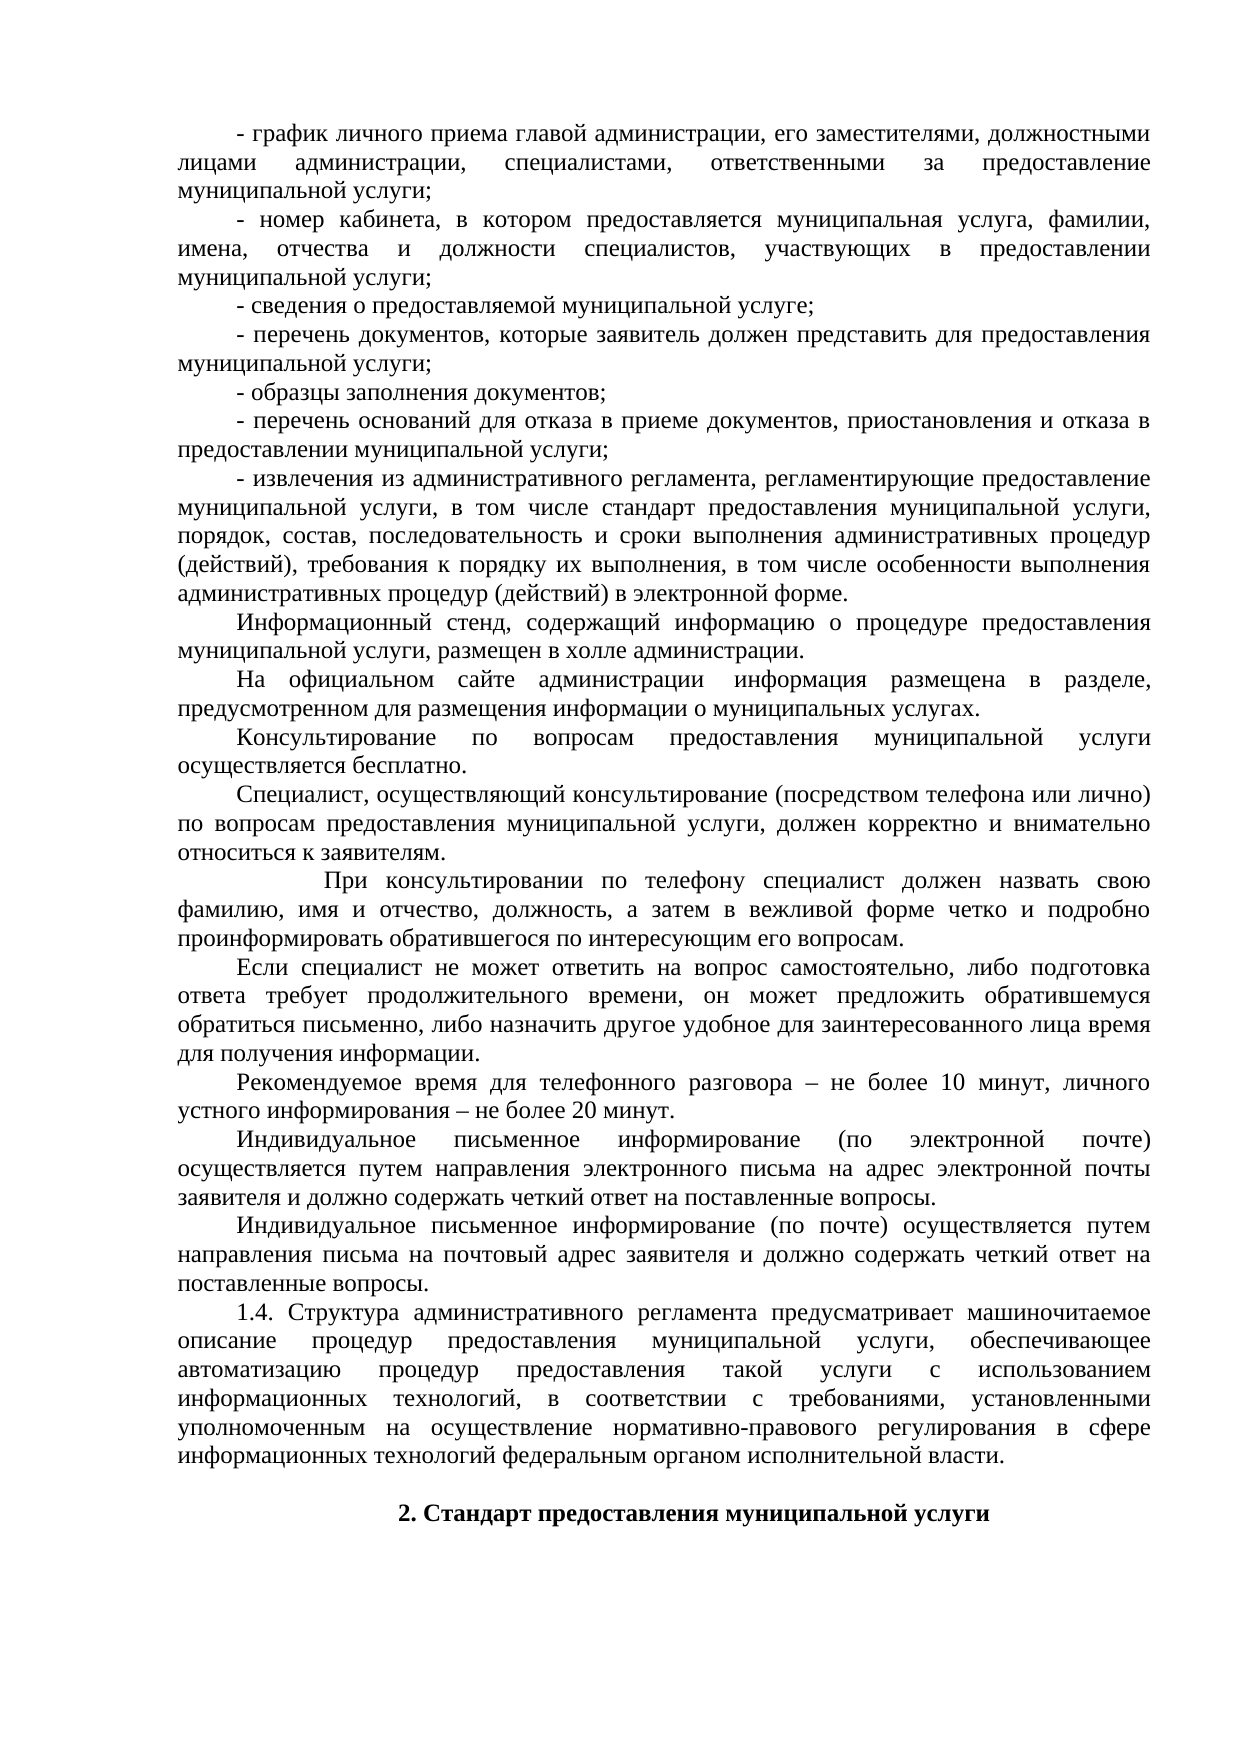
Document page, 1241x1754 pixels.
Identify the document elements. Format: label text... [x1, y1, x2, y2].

text - перечень документов, которые заявитель должен представить для предоставления муниципальной услуги; [177, 319, 1152, 377]
text - перечень оснований для отказа в приеме документов, приостановления и отказа в предоставлении муниципальной услуги; [177, 406, 1152, 463]
text - график личного приема главой администрации, его заместителями, должностными лицами администрации, специалистами, ответственными за предоставление муниципальной услуги; [177, 118, 1152, 204]
text Если специалист не может ответить на вопрос самостоятельно, либо подготовка ответа требует продолжительного времени, он может предложить обратившемуся обратиться письменно, либо назначить другое удобное для заинтересованного лица время для получения информации. [177, 952, 1152, 1067]
text - номер кабинета, в котором предоставляется муниципальная услуга, фамилии, имена, отчества и должности специалистов, участвующих в предоставлении муниципальной услуги; [177, 204, 1152, 291]
text - сведения о предоставляемой муниципальной услуге; [177, 291, 1152, 319]
text - образцы заполнения документов; [177, 377, 1152, 406]
text Информационный стенд, содержащий информацию о процедуре предоставления муниципальной услуги, размещен в холле администрации. [177, 607, 1152, 664]
text Индивидуальное письменное информирование (по почте) осуществляется путем направления письма на почтовый адрес заявителя и должно содержать четкий ответ на поставленные вопросы. [177, 1211, 1152, 1297]
text Консультирование по вопросам предоставления муниципальной услуги осуществляется бесплатно. [177, 722, 1152, 779]
text - извлечения из административного регламента, регламентирующие предоставление муниципальной услуги, в том числе стандарт предоставления муниципальной услуги, порядок, состав, последовательность и сроки выполнения административных процедур (действий), требования к порядку их выполнения, в том числе особенности выполнения административных процедур (действий) в электронной форме. [177, 463, 1152, 607]
text Рекомендуемое время для телефонного разговора – не более 10 минут, личного устного информирования – не более 20 минут. [177, 1067, 1152, 1124]
text 2. Стандарт предоставления муниципальной услуги [177, 1498, 1152, 1527]
text Индивидуальное письменное информирование (по электронной почте) осуществляется путем направления электронного письма на адрес электронной почты заявителя и должно содержать четкий ответ на поставленные вопросы. [177, 1124, 1152, 1211]
text На официальном сайте администрации информация размещена в разделе, предусмотренном для размещения информации о муниципальных услугах. [177, 664, 1152, 722]
text При консультировании по телефону специалист должен назвать свою фамилию, имя и отчество, должность, а затем в вежливой форме четко и подробно проинформировать обратившегося по интересующим его вопросам. [177, 866, 1152, 952]
text 1.4. Структура административного регламента предусматривает машиночитаемое описание процедур предоставления муниципальной услуги, обеспечивающее автоматизацию процедур предоставления такой услуги с использованием информационных технологий, в соответствии с требованиями, установленными уполномоченным на осуществление нормативно-правового регулирования в сфере информационных технологий федеральным органом исполнительной власти. [177, 1297, 1152, 1469]
text Специалист, осуществляющий консультирование (посредством телефона или лично) по вопросам предоставления муниципальной услуги, должен корректно и внимательно относиться к заявителям. [177, 779, 1152, 866]
